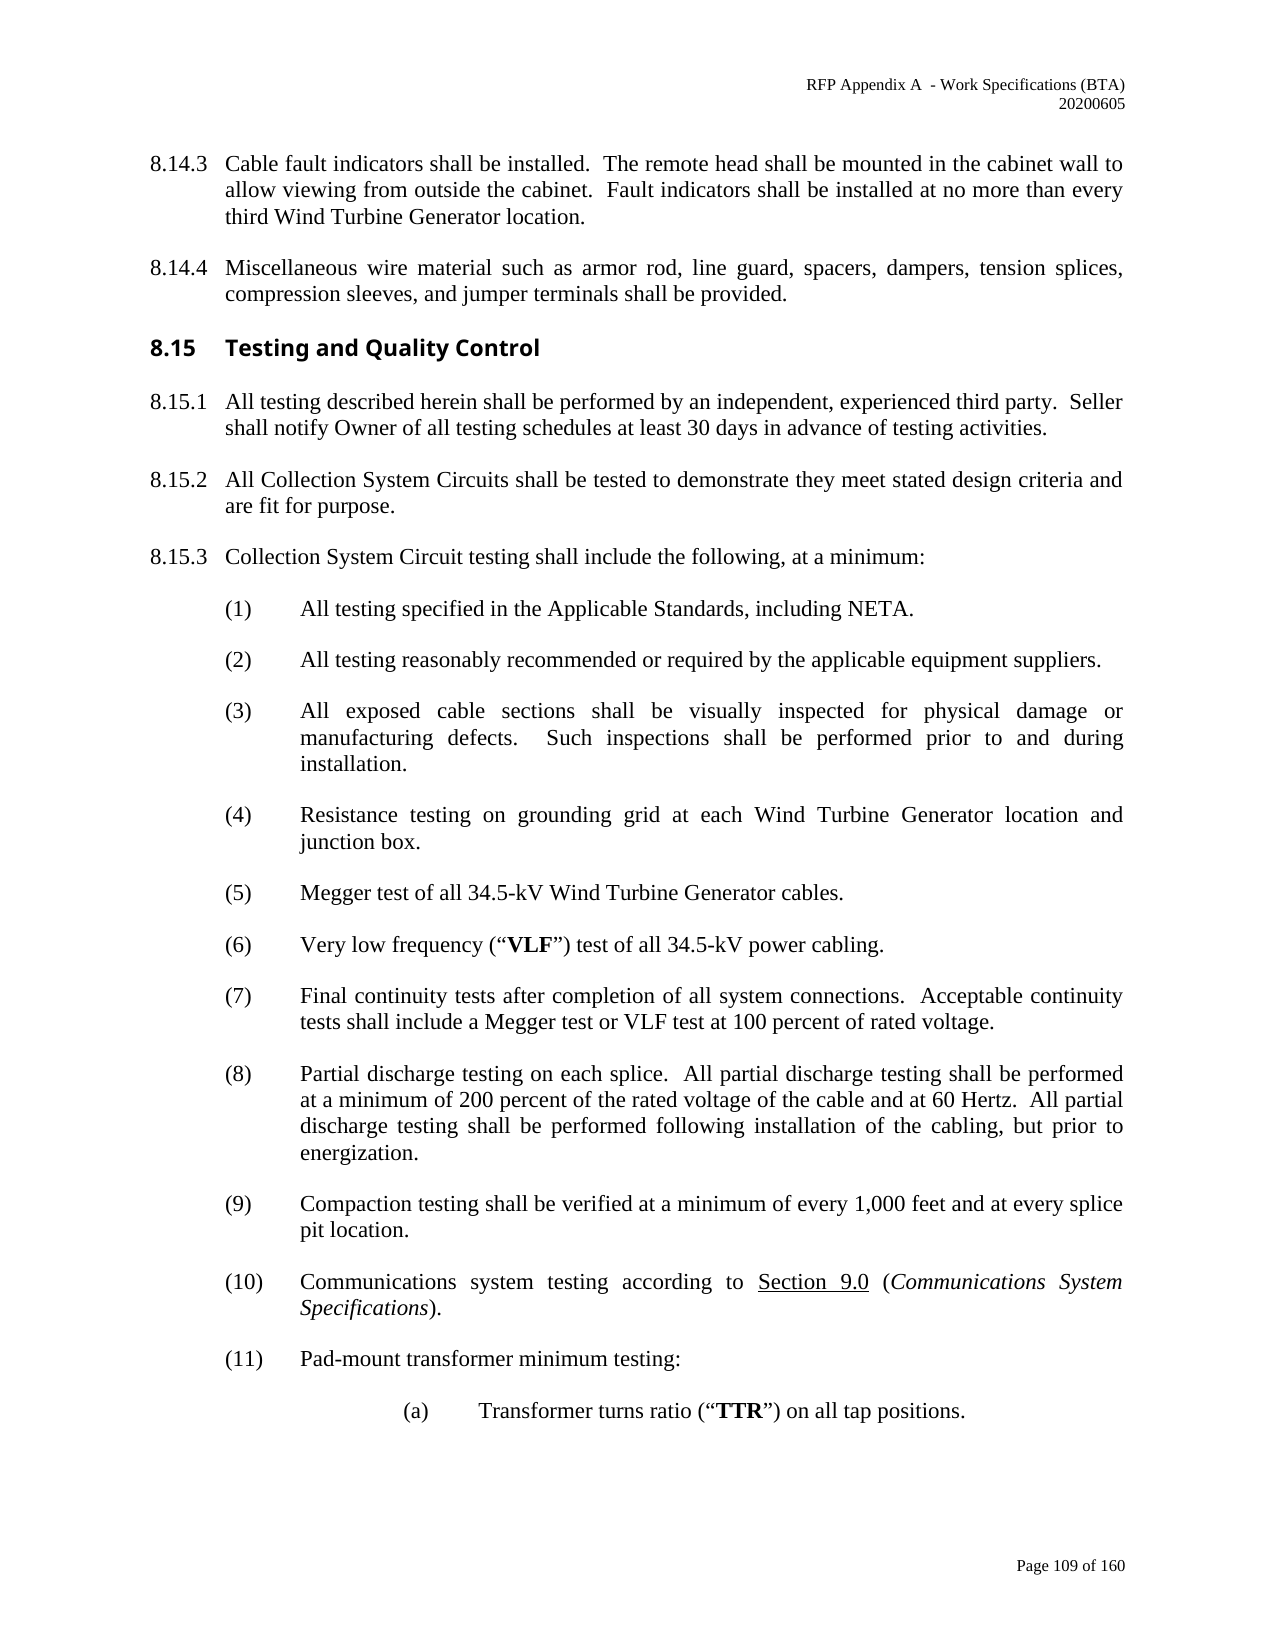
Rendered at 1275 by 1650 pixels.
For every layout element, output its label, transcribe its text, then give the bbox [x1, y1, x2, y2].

subtitle All testing reasonably recommended or required by the applicable equipment suppliers. [225, 646, 1125, 672]
subtitle Miscellaneous wire material such as armor rod, line guard, spacers, dampers, tension splices, compression sleeves, and jumper terminals shall be provided. [150, 254, 1125, 307]
subtitle All testing specified in the Applicable Standards, including NETA. [225, 595, 1125, 621]
subtitle All exposed cable sections shall be visually inspected for physical damage or manufacturing defects. Such inspections shall be performed prior to and during installation. [225, 697, 1125, 777]
subtitle Compaction testing shall be verified at a minimum of every 1,000 feet and at every splice pit location. [225, 1190, 1125, 1243]
subtitle Collection System Circuit testing shall include the following, at a minimum: [150, 543, 1125, 570]
subtitle Transformer turns ratio (“TTR”) on all tap positions. [403, 1397, 1125, 1423]
subtitle Testing and Quality Control [150, 332, 1125, 363]
subtitle Cable fault indicators shall be installed. The remote head shall be mounted in the cabinet wall to allow viewing from outside the cabinet. Fault indicators shall be installed at no more than every third Wind Turbine Generator location. [150, 150, 1125, 229]
subtitle All testing described herein shall be performed by an independent, experienced third party. Seller shall notify Owner of all testing schedules at least 30 days in advance of testing activities. [150, 388, 1125, 441]
subtitle All Collection System Circuits shall be tested to demonstrate they meet stated design criteria and are fit for purpose. [150, 466, 1125, 518]
subtitle Final continuity tests after completion of all system connections. Acceptable continuity tests shall include a Megger test or VLF test at 100 percent of rated voltage. [225, 982, 1125, 1035]
subtitle Partial discharge testing on each splice. All partial discharge testing shall be performed at a minimum of 200 percent of the rated voltage of the cable and at 60 Hertz. All partial discharge testing shall be performed following installation of the cabling, but prior to energization. [225, 1060, 1125, 1165]
subtitle Resistance testing on grounding grid at each Wind Turbine Generator location and junction box. [225, 802, 1125, 854]
subtitle Communications system testing according to Section 8.0 (Communications System Specifications). [225, 1268, 1125, 1321]
subtitle Very low frequency (“VLF”) test of all 34.5-kV power cabling. [225, 931, 1125, 957]
subtitle Megger test of all 34.5-kV Wind Turbine Generator cables. [225, 879, 1125, 906]
subtitle Pad-mount transformer minimum testing: [225, 1346, 1125, 1372]
